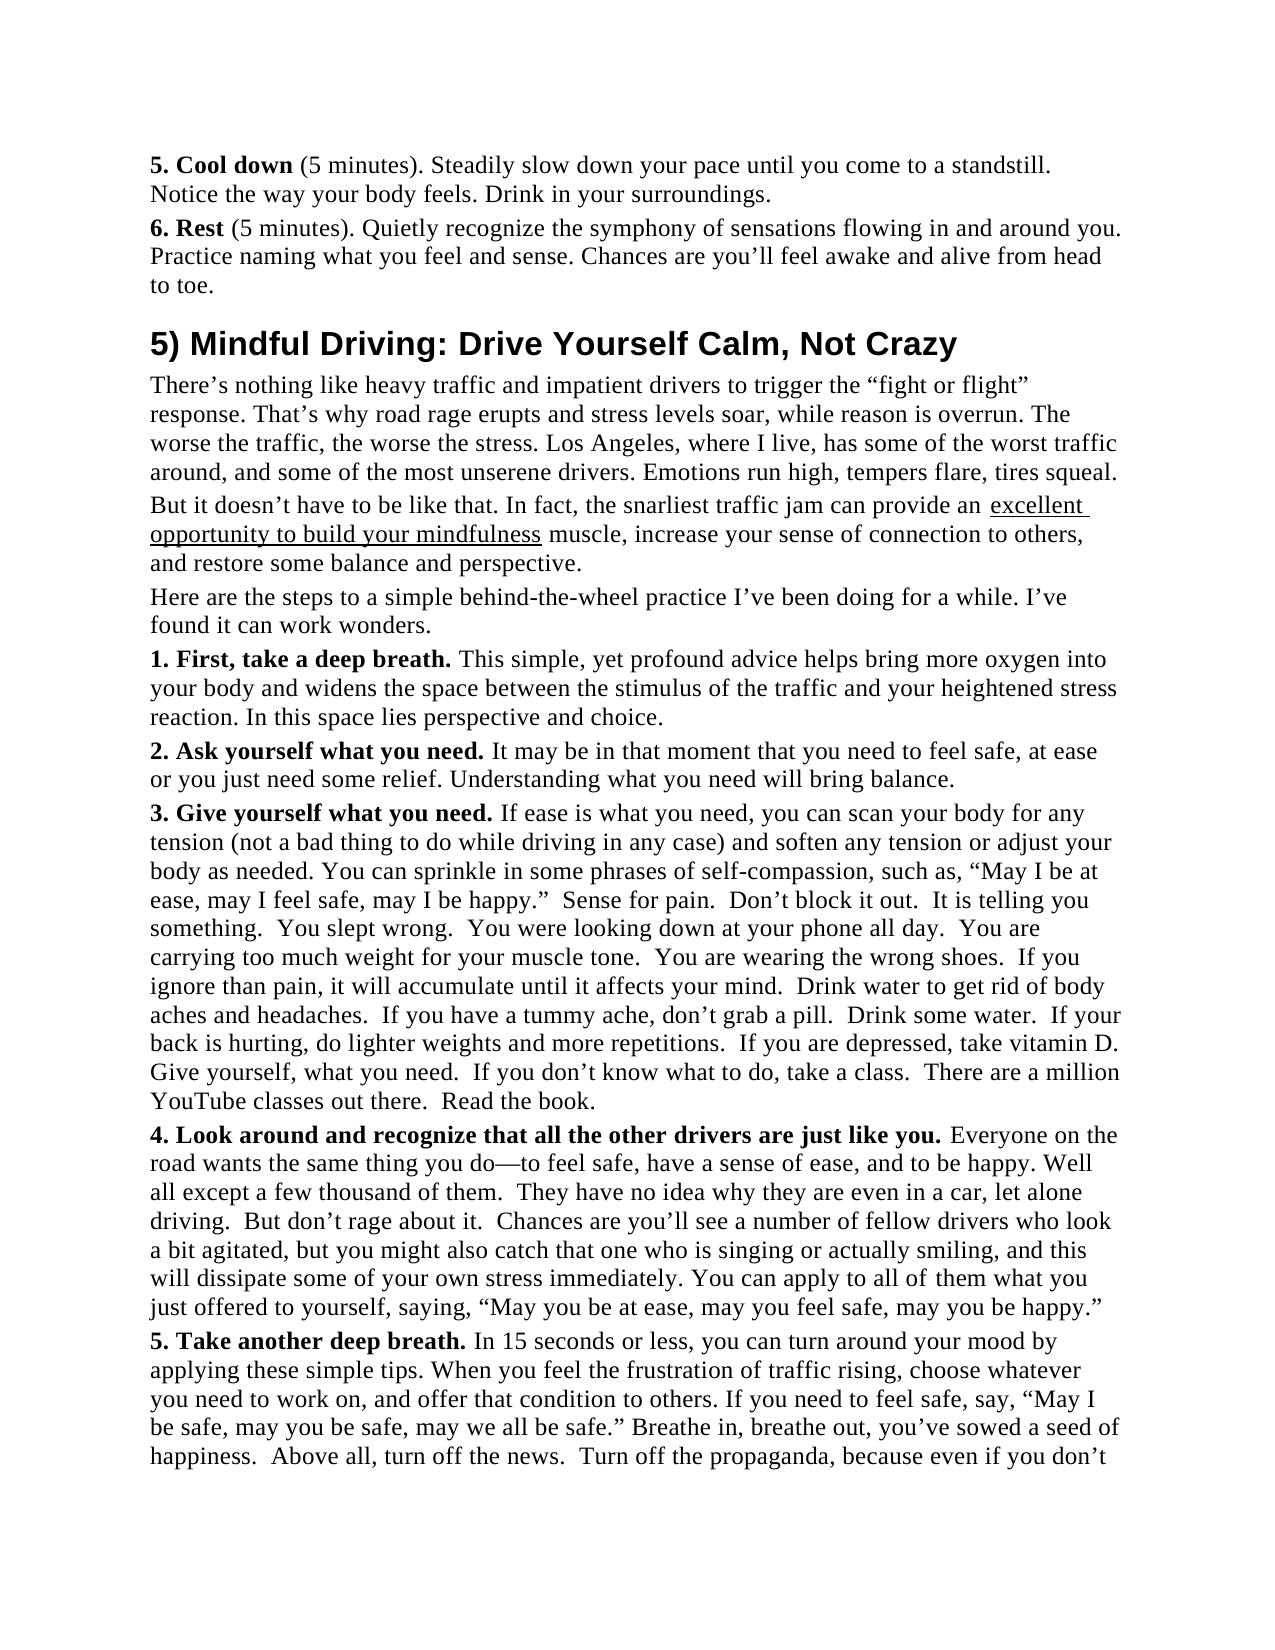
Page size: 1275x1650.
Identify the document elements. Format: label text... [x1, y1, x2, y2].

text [150, 1326, 1125, 1470]
subtitle 5) Mindful Driving: Drive Yourself Calm, Not Crazy [150, 324, 1125, 362]
text 3. Give yourself what you need. If ease is what you need, you can scan your body for any tension (not a bad thing to do while driving in any case) and soften any tension or adjust your body as needed. You can sprinkle in some phrases of self-compassion, such as, “May I be at ease, may I feel safe, may I be happy.” Sense for pain. Don’t block it out. It is telling you something. You slept wrong. You were looking down at your phone all day. You are carrying too much weight for your muscle tone. You are wearing the wrong shoes. If you ignore than pain, it will accumulate until it affects your mind. Drink water to get rid of body aches and headaches. If you have a tummy ache, don’t grab a pill. Drink some water. If your back is hurting, do lighter weights and more repetitions. If you are depressed, take vitamin D. Give yourself, what you need. If you don’t know what to do, take a class. There are a million YouTube classes out there. Read the book. [150, 798, 1125, 1115]
text But it doesn’t have to be like that. In fact, the snarliest traffic jam can provide an excellent opportunity to build your mindfulness muscle, increase your sense of connection to others, and restore some balance and perspective. [150, 491, 1125, 577]
text 6. Rest (5 minutes). Quietly recognize the symphony of sensations flowing in and around you. Practice naming what you feel and sense. Chances are you’ll feel awake and alive from head to toe. [150, 213, 1125, 299]
text 1. First, take a deep breath. This simple, yet profound advice helps bring more oxygen into your body and widens the space between the stimulus of the traffic and your heightened stress reaction. In this space lies perspective and choice. [150, 644, 1125, 731]
text 2. Ask yourself what you need. It may be in that moment that you need to feel safe, at ease or you just need some relief. Understanding what you need will bring balance. [150, 736, 1125, 793]
text 5. Cool down (5 minutes). Steadily slow down your pace until you come to a standstill. Notice the way your body feels. Drink in your surroundings. [150, 150, 1125, 207]
text 4. Look around and recognize that all the other drivers are just like you. Everyone on the road wants the same thing you do—to feel safe, have a sense of ease, and to be happy. Well all except a few thousand of them. They have no idea why they are even in a car, let alone driving. But don’t rage about it. Chances are you’ll see a number of fellow drivers who look a bit agitated, but you might also catch that one who is singing or actually smiling, and this will dissipate some of your own stress immediately. You can apply to all of them what you just offered to yourself, saying, “May you be at ease, may you feel safe, may you be happy.” [150, 1120, 1125, 1321]
text There’s nothing like heavy traffic and impatient drivers to trigger the “fight or flight” response. That’s why road rage erupts and stress levels soar, while reason is overrun. The worse the traffic, the worse the stress. Los Angeles, where I live, has some of the worst traffic around, and some of the most unserene drivers. Emotions run high, tempers flare, tires squeal. [150, 370, 1125, 485]
text Here are the steps to a simple behind-the-wheel practice I’ve been doing for a while. I’ve found it can work wonders. [150, 582, 1125, 639]
